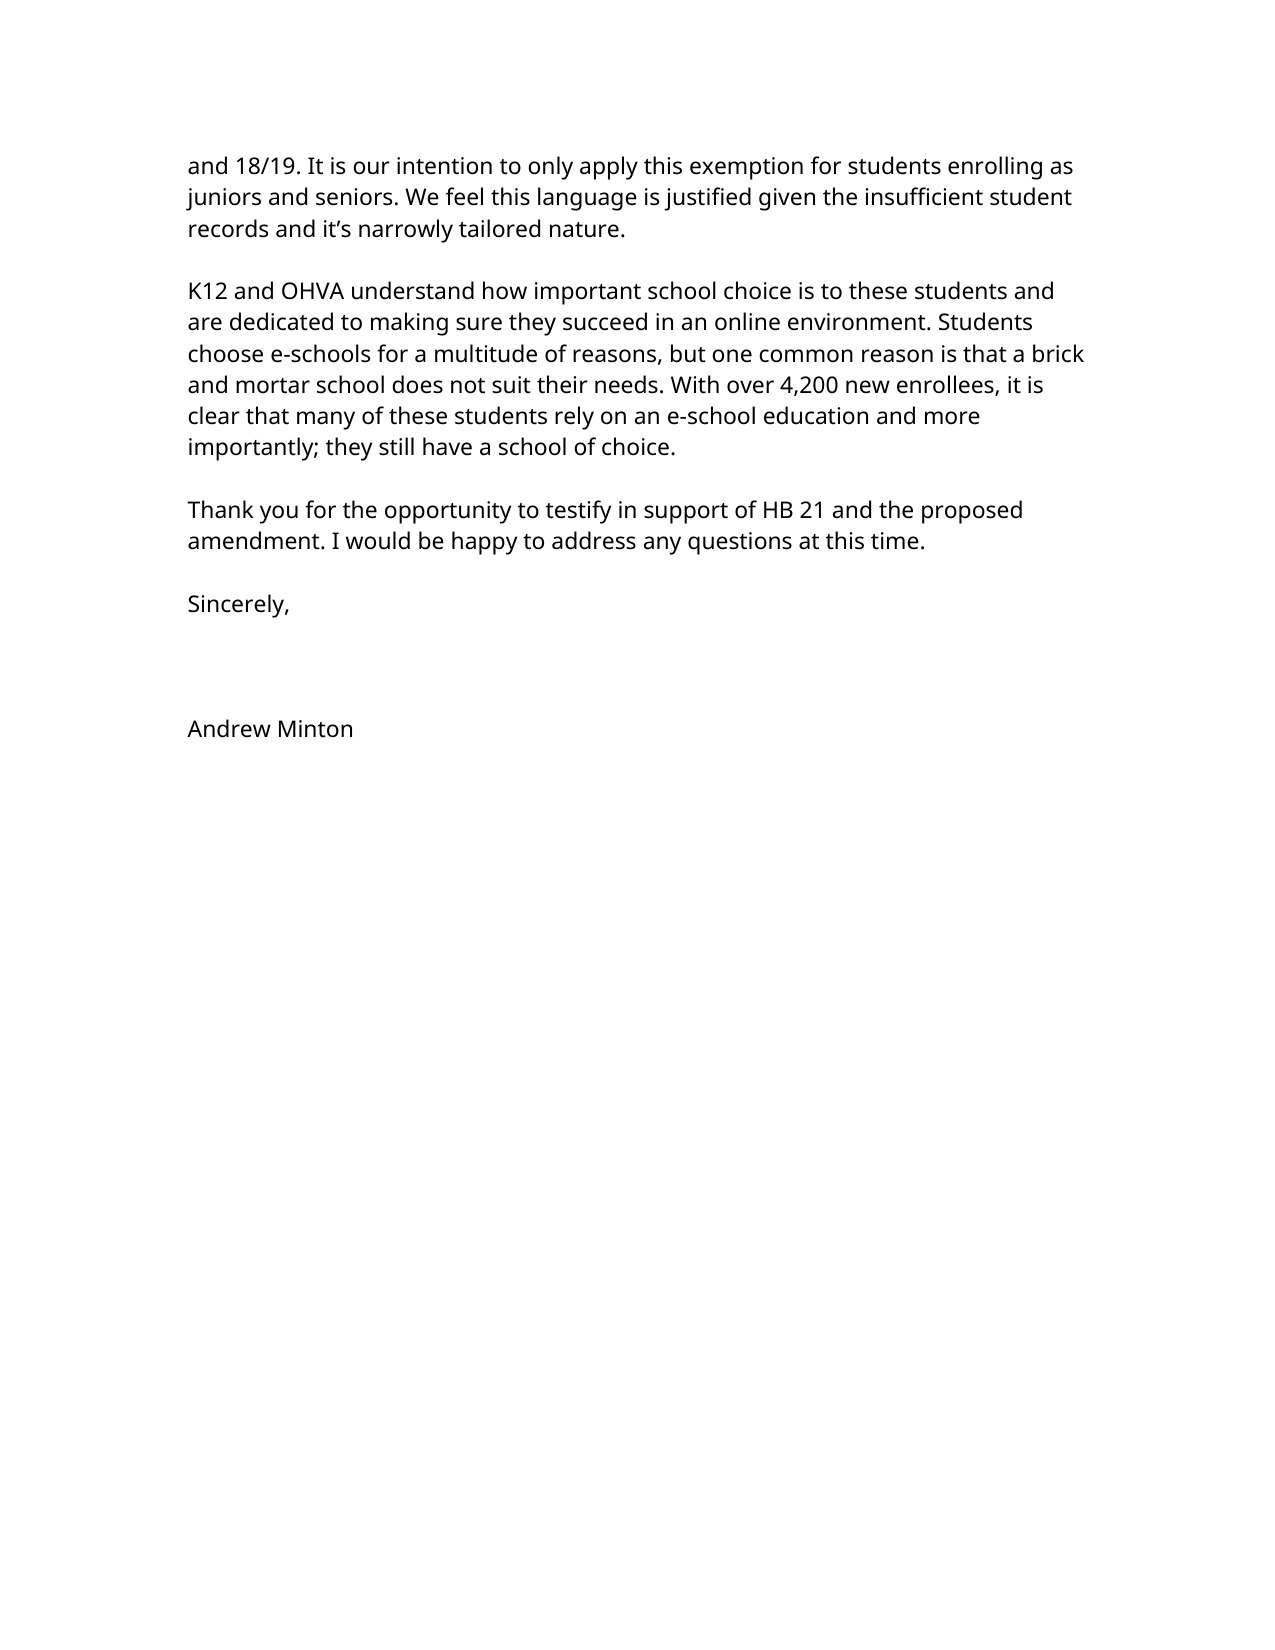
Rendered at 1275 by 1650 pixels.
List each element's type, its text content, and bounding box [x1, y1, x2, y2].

text Sincerely, [187, 587, 1087, 619]
text K12 and OHVA understand how important school choice is to these students and are dedicated to making sure they succeed in an online environment. Students choose e-schools for a multitude of reasons, but one common reason is that a brick and mortar school does not suit their needs. With over 4,200 new enrollees, it is clear that many of these students rely on an e-school education and more importantly; they still have a school of choice. [187, 275, 1087, 462]
text Andrew Minton [187, 712, 1087, 744]
text Thank you for the opportunity to testify in support of HB 21 and the proposed amendment. I would be happy to address any questions at this time. [187, 494, 1087, 556]
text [187, 150, 1087, 244]
